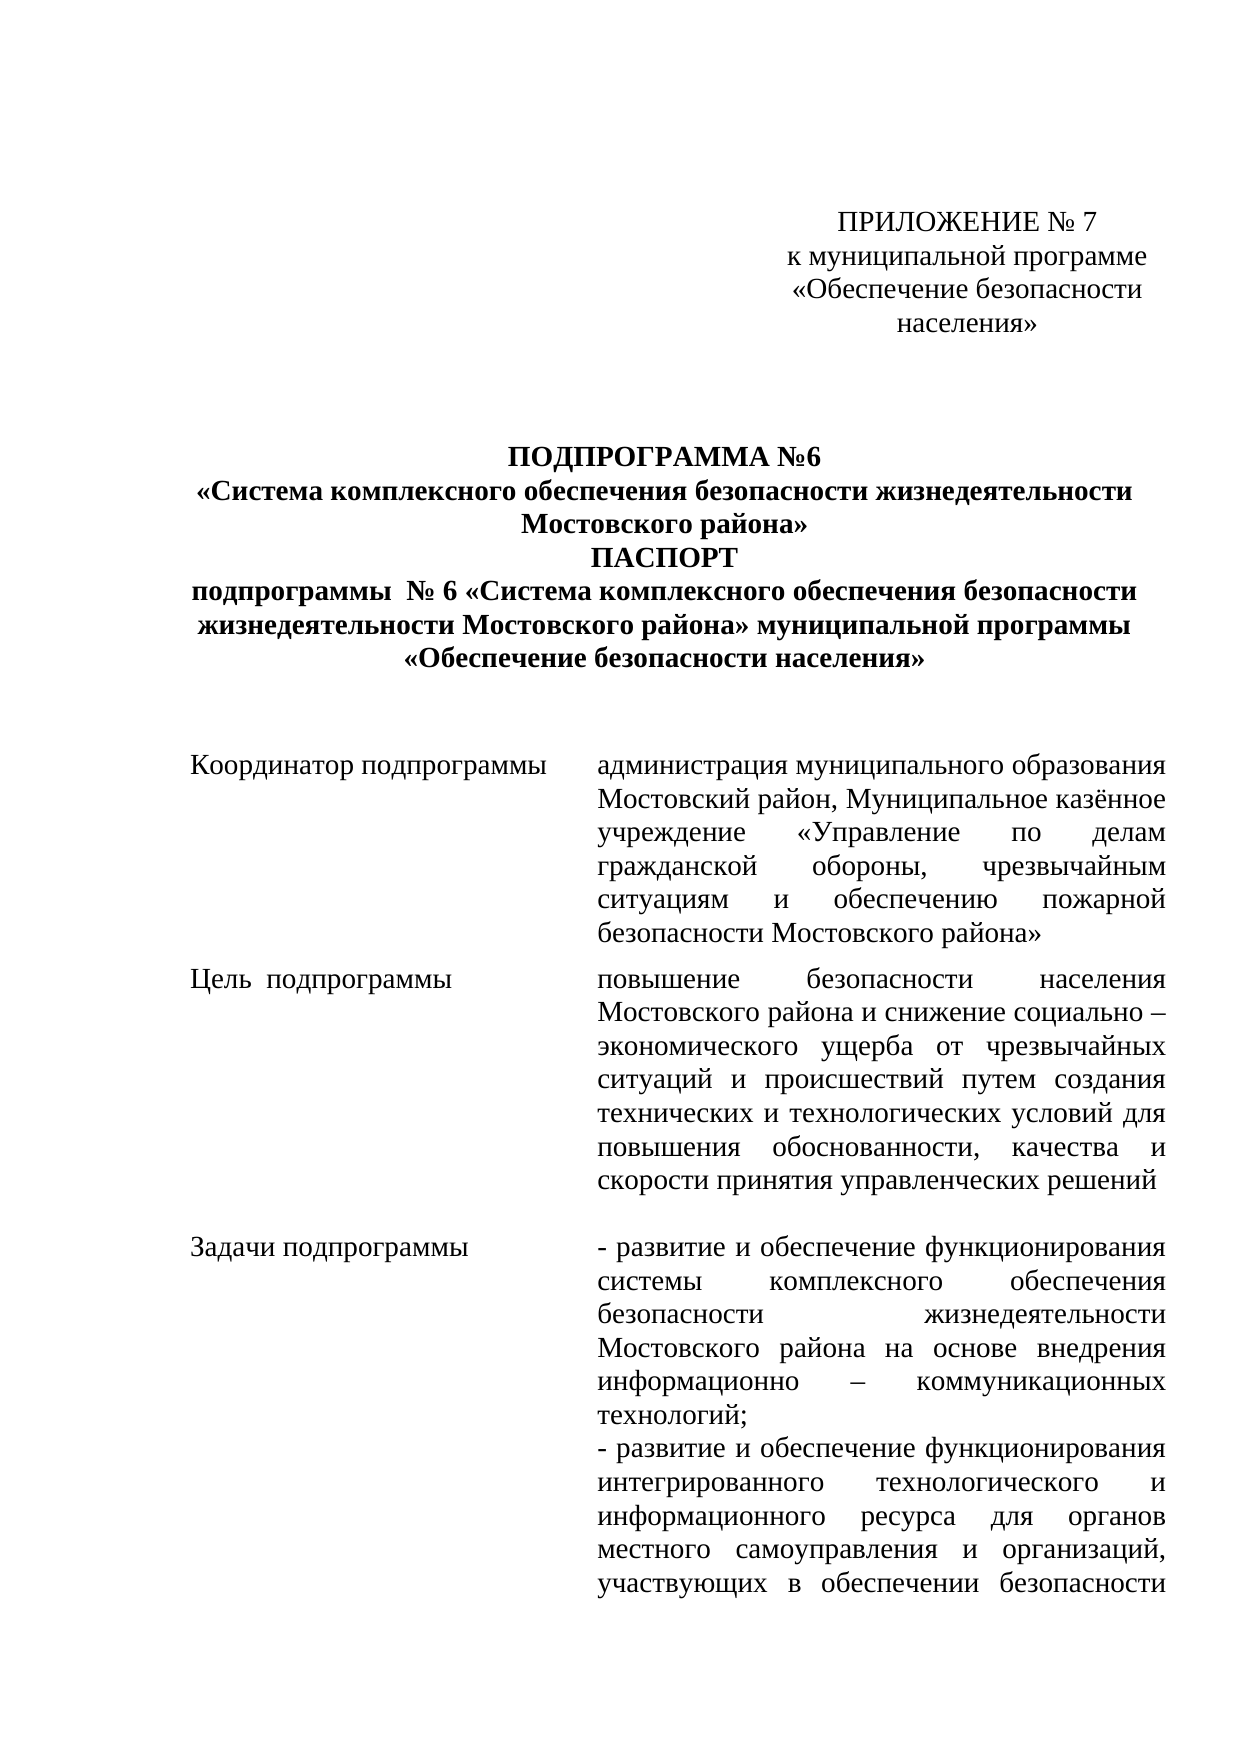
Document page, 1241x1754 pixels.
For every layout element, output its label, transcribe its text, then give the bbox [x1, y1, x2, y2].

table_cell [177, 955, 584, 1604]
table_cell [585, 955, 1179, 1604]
text к муниципальной программе [783, 238, 1152, 271]
text ПОДПРОГРАММА №6 [177, 439, 1152, 473]
text подпрограммы № 6 «Система комплексного обеспечения безопасности жизнедеятельности Мостовского района» муниципальной программы «Обеспечение безопасности населения» [177, 573, 1152, 674]
text ПАСПОРТ [177, 540, 1152, 573]
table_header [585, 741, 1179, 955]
text «Обеспечение безопасности населения» [783, 271, 1152, 338]
text «Система комплексного обеспечения безопасности жизнедеятельности Мостовского района» [177, 473, 1152, 540]
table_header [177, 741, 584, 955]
text ПРИЛОЖЕНИЕ № 7 [783, 204, 1152, 238]
